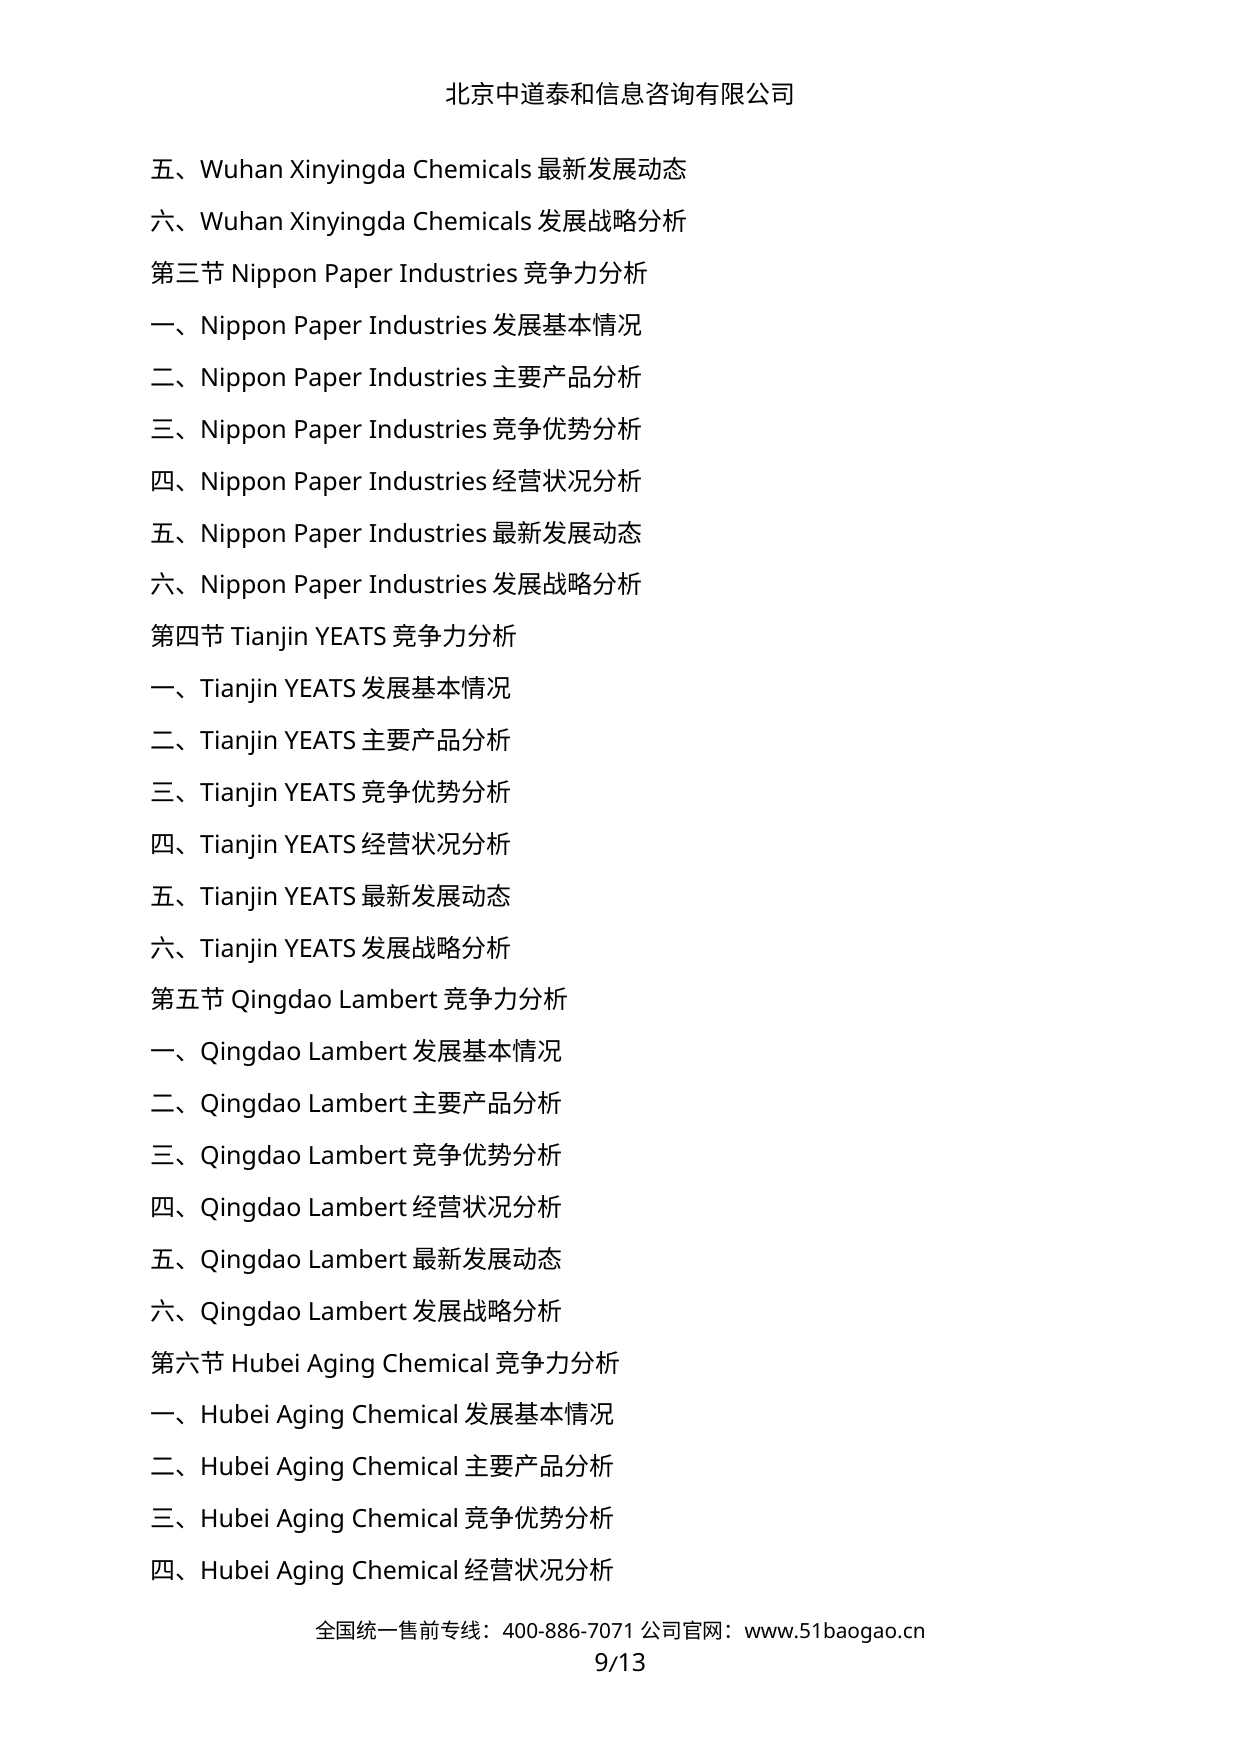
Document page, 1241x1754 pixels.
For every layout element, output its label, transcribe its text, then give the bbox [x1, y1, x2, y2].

text 三、Tianjin YEATS竞争优势分析 [150, 772, 1090, 809]
text 五、Nippon Paper Industries最新发展动态 [150, 513, 1090, 549]
text 一、Nippon Paper Industries发展基本情况 [150, 306, 1090, 342]
text 六、Wuhan Xinyingda Chemicals发展战略分析 [150, 202, 1090, 238]
text 三、Nippon Paper Industries竞争优势分析 [150, 409, 1090, 446]
text 三、Hubei Aging Chemical竞争优势分析 [150, 1499, 1090, 1535]
text 第五节 Qingdao Lambert竞争力分析 [150, 980, 1090, 1016]
text 二、Hubei Aging Chemical主要产品分析 [150, 1447, 1090, 1483]
text 六、Qingdao Lambert发展战略分析 [150, 1291, 1090, 1327]
text 一、Tianjin YEATS发展基本情况 [150, 669, 1090, 705]
text 二、Tianjin YEATS主要产品分析 [150, 721, 1090, 757]
text 五、Tianjin YEATS最新发展动态 [150, 876, 1090, 912]
text 二、Qingdao Lambert主要产品分析 [150, 1084, 1090, 1120]
text 二、Nippon Paper Industries主要产品分析 [150, 357, 1090, 394]
text 五、Qingdao Lambert最新发展动态 [150, 1239, 1090, 1276]
text 四、Hubei Aging Chemical经营状况分析 [150, 1551, 1090, 1587]
text 五、Wuhan Xinyingda Chemicals最新发展动态 [150, 150, 1090, 186]
text 第四节 Tianjin YEATS竞争力分析 [150, 617, 1090, 653]
text 第六节 Hubei Aging Chemical竞争力分析 [150, 1343, 1090, 1379]
text 一、Qingdao Lambert发展基本情况 [150, 1032, 1090, 1068]
text 三、Qingdao Lambert竞争优势分析 [150, 1136, 1090, 1172]
text 四、Tianjin YEATS经营状况分析 [150, 824, 1090, 861]
text 第三节 Nippon Paper Industries竞争力分析 [150, 254, 1090, 290]
text 四、Nippon Paper Industries经营状况分析 [150, 461, 1090, 497]
text 一、Hubei Aging Chemical发展基本情况 [150, 1395, 1090, 1431]
text 四、Qingdao Lambert经营状况分析 [150, 1187, 1090, 1224]
text 六、Tianjin YEATS发展战略分析 [150, 928, 1090, 964]
text 六、Nippon Paper Industries发展战略分析 [150, 565, 1090, 601]
